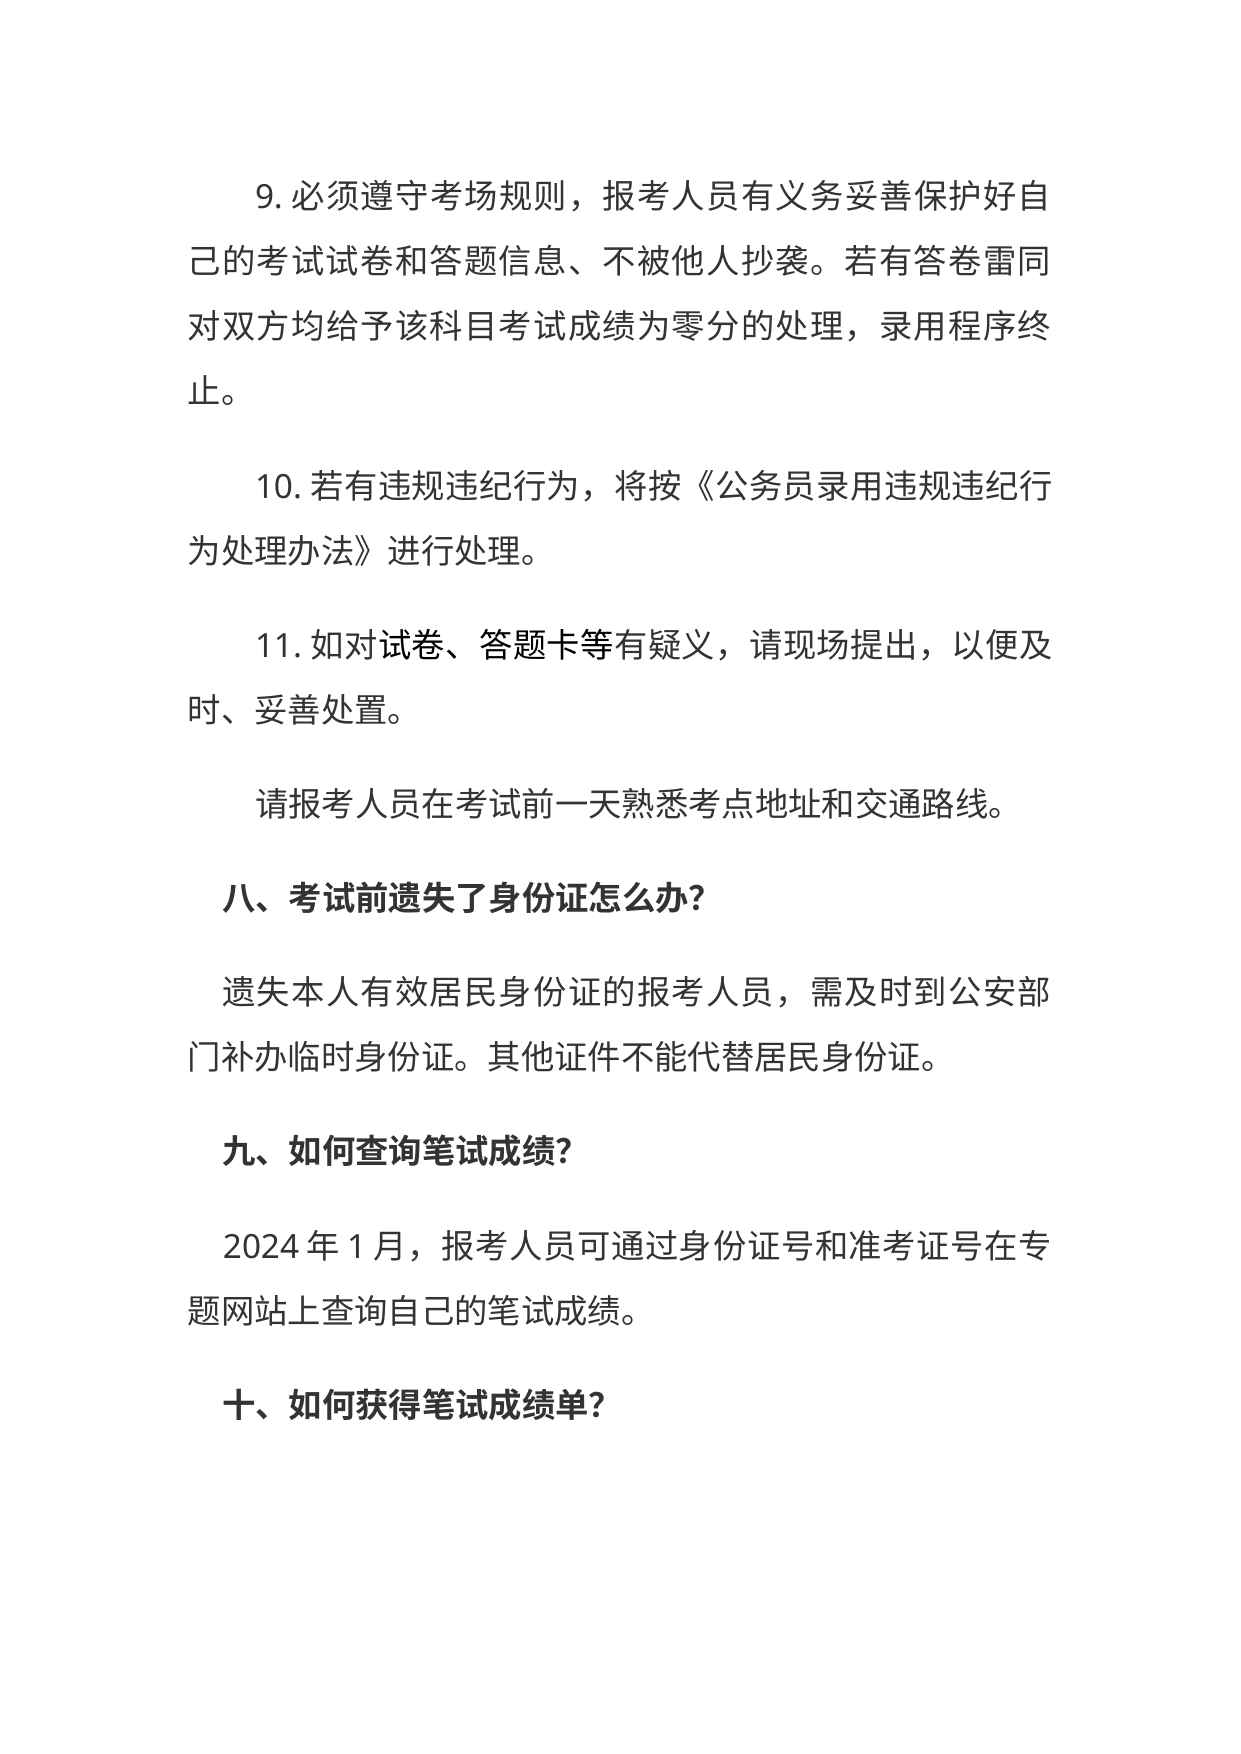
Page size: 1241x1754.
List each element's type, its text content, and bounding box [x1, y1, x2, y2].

text 九、如何查询笔试成绩？ [187, 1117, 1053, 1182]
text 遗失本人有效居民身份证的报考人员，需及时到公安部门补办临时身份证。其他证件不能代替居民身份证。 [187, 958, 1053, 1088]
text 2024年1月，报考人员可通过身份证号和准考证号在专题网站上查询自己的笔试成绩。 [187, 1211, 1053, 1341]
text 八、考试前遗失了身份证怎么办？ [187, 864, 1053, 929]
text 请报考人员在考试前一天熟悉考点地址和交通路线。 [187, 769, 1053, 834]
text 9. 必须遵守考场规则，报考人员有义务妥善保护好自己的考试试卷和答题信息、不被他人抄袭。若有答卷雷同，对双方均给予该科目考试成绩为零分的处理，录用程序终止。 [187, 162, 1053, 422]
text 十、如何获得笔试成绩单？ [187, 1370, 1053, 1435]
text 11. 如对试卷、答题卡等有疑义，请现场提出，以便及时、妥善处置。 [187, 610, 1053, 740]
text 10. 若有违规违纪行为，将按《公务员录用违规违纪行为处理办法》进行处理。 [187, 451, 1053, 581]
